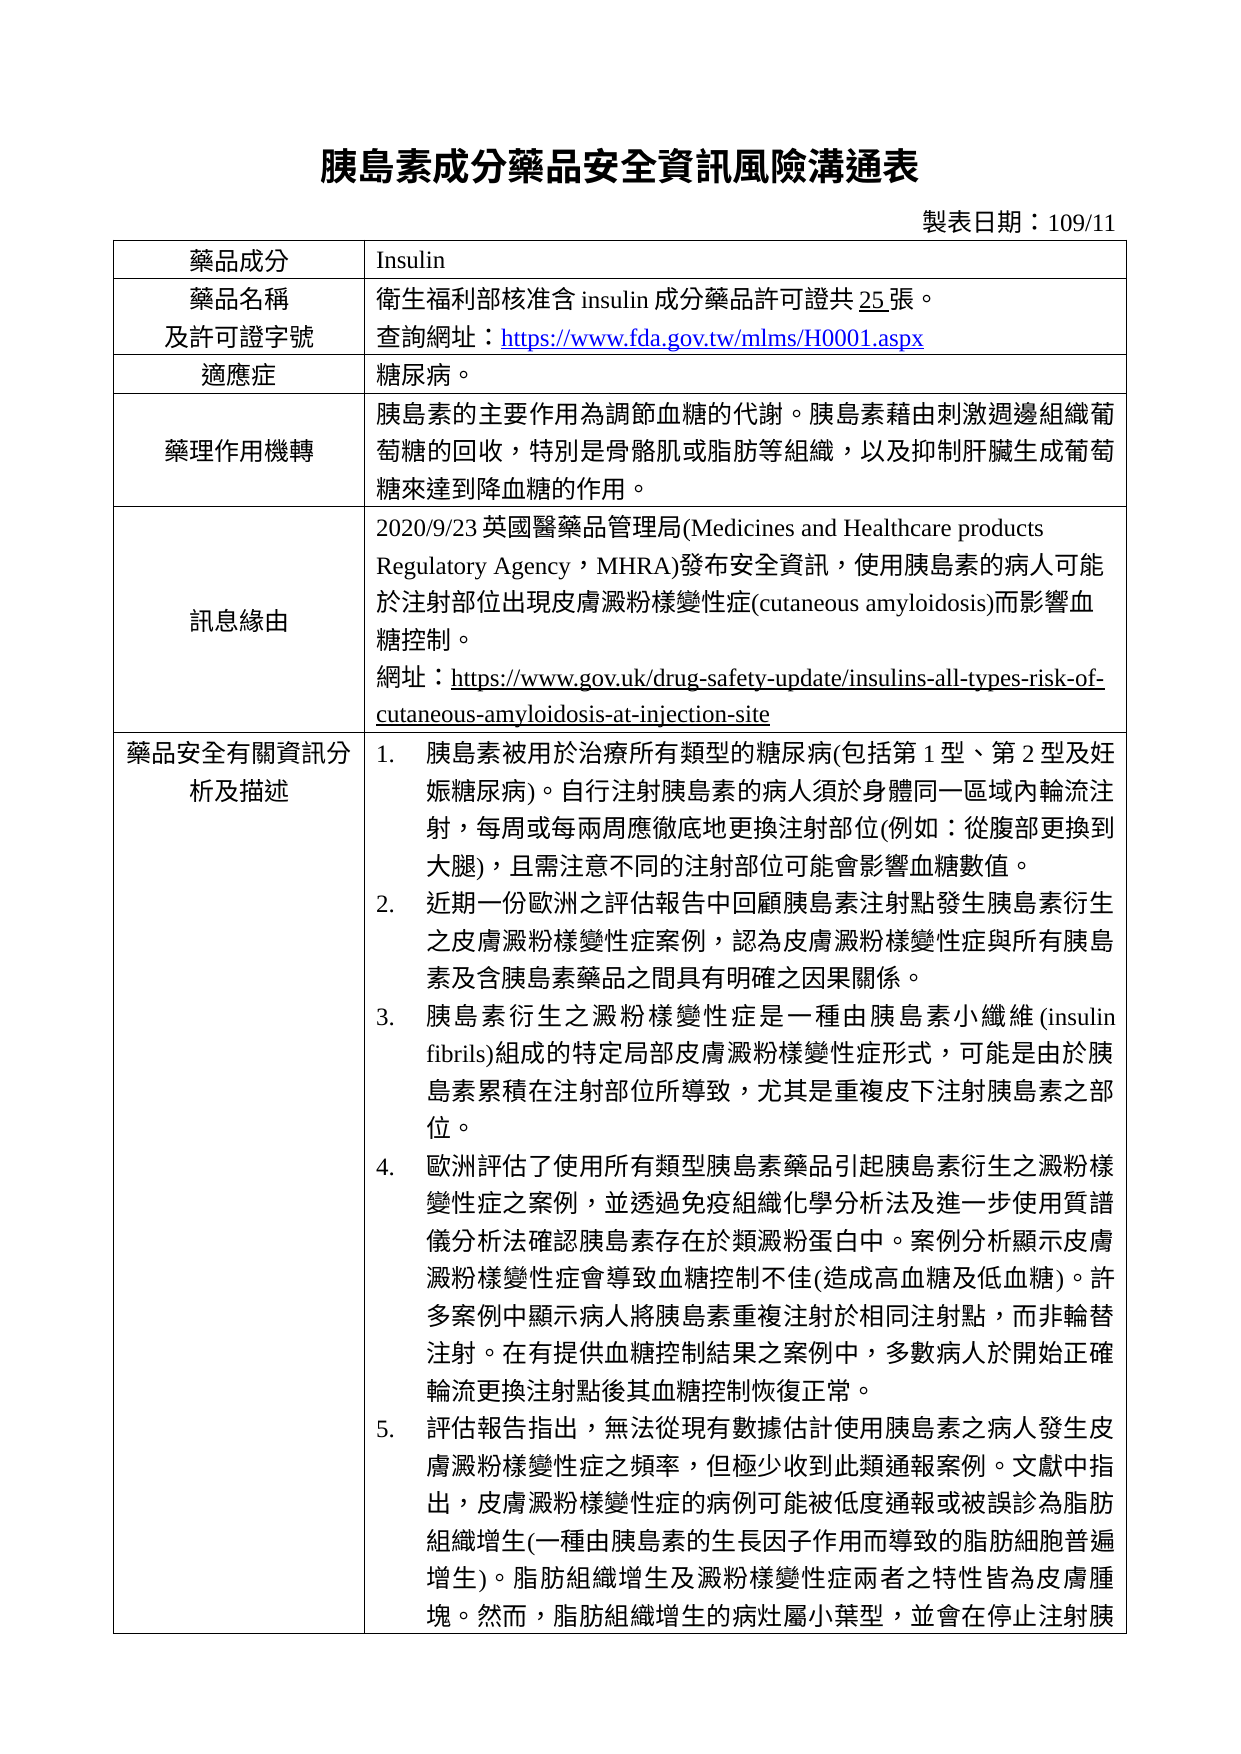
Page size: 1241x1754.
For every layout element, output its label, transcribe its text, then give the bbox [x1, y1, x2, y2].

table_cell 製表日期：109/11 [113, 202, 1127, 239]
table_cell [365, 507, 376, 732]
table_cell 胰島素的主要作用為調節血糖的代謝。胰島素藉由刺激週邊組織葡萄糖的回收，特別是骨骼肌或脂肪等組織，以及抑制肝臟生成葡萄糖來達到降血糖的作用。 [365, 394, 1126, 506]
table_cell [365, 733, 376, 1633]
table_cell 適應症 [114, 355, 364, 393]
table_cell Insulin [365, 241, 1126, 278]
table_cell 藥品成分 [114, 241, 364, 278]
table_cell 藥品名稱 及許可證字號 [114, 279, 364, 354]
table_cell 衛生福利部核准含insulin成分藥品許可證共25張。 查詢網址：https://www.fda.gov.tw/mlms/H0001.aspx [365, 279, 1126, 354]
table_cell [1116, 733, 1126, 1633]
table_cell 糖尿病。 [365, 355, 1126, 393]
table_header 胰島素成分藥品安全資訊風險溝通表 [113, 127, 1127, 202]
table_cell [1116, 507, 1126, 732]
table_cell 藥理作用機轉 [114, 394, 364, 506]
table_cell 藥品安全有關資訊分析及描述 [114, 733, 364, 1633]
table_cell 訊息緣由 [114, 507, 364, 732]
